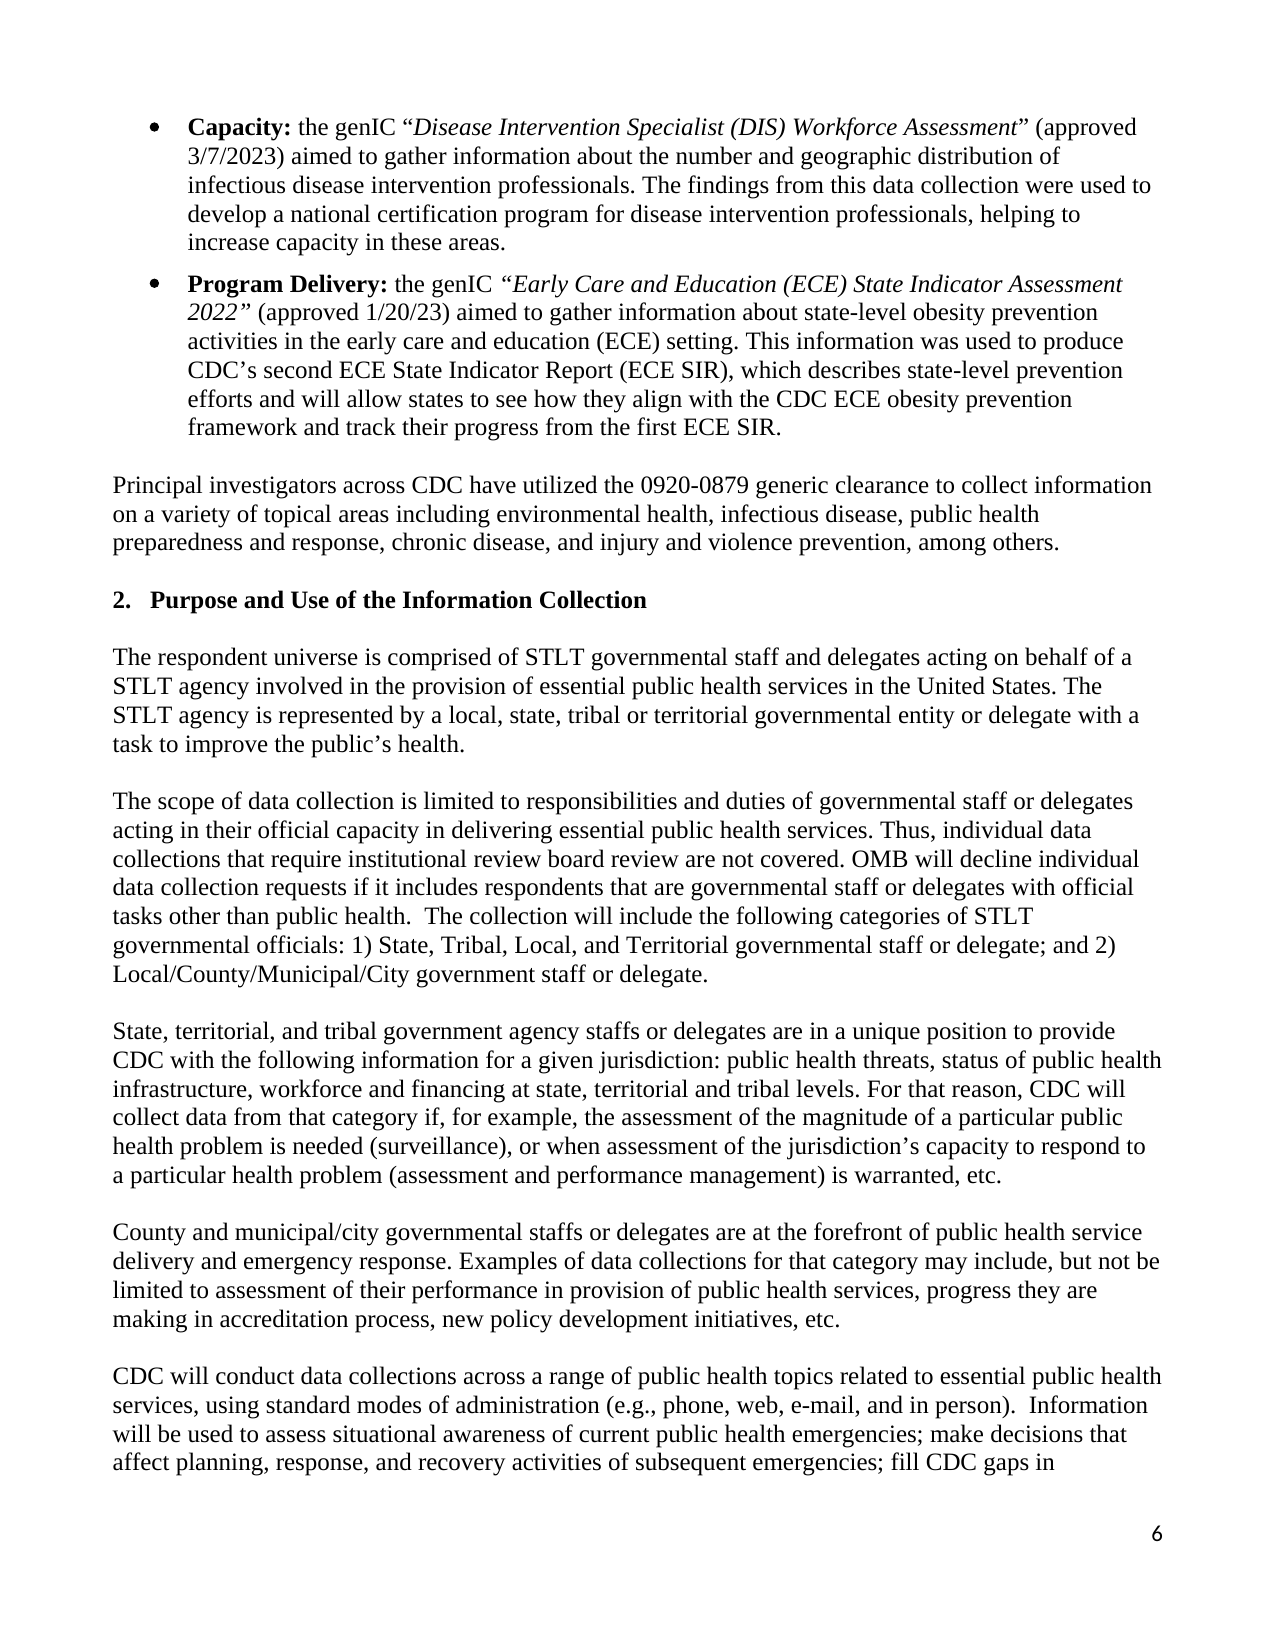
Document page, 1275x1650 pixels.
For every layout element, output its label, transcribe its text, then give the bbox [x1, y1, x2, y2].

list Program Delivery: the genIC “Early Care and Education (ECE) State Indicator Assessment 2022” (approved 1/20/23) aimed to gather information about state-level obesity prevention activities in the early care and education (ECE) setting. This information was used to produce CDC’s second ECE State Indicator Report (ECE SIR), which describes state-level prevention efforts and will allow states to see how they align with the CDC ECE obesity prevention framework and track their progress from the first ECE SIR. [150, 269, 1162, 441]
list Capacity: the genIC “Disease Intervention Specialist (DIS) Workforce Assessment” (approved 3/7/2023) aimed to gather information about the number and geographic distribution of infectious disease intervention professionals. The findings from this data collection were used to develop a national certification program for disease intervention professionals, helping to increase capacity in these areas. [150, 112, 1162, 256]
text State, territorial, and tribal government agency staffs or delegates are in a unique position to provide CDC with the following information for a given jurisdiction: public health threats, status of public health infrastructure, workforce and financing at state, territorial and tribal levels. For that reason, CDC will collect data from that category if, for example, the assessment of the magnitude of a particular public health problem is needed (surveillance), or when assessment of the jurisdiction’s capacity to respond to a particular health problem (assessment and performance management) is warranted, etc. [112, 1016, 1162, 1189]
list Purpose and Use of the Information Collection [112, 585, 1162, 614]
text The respondent universe is comprised of STLT governmental staff and delegates acting on behalf of a STLT agency involved in the provision of essential public health services in the United States. The STLT agency is represented by a local, state, tribal or territorial governmental entity or delegate with a task to improve the public’s health. [112, 642, 1162, 757]
text The scope of data collection is limited to responsibilities and duties of governmental staff or delegates acting in their official capacity in delivering essential public health services. Thus, individual data collections that require institutional review board review are not covered. OMB will decline individual data collection requests if it includes respondents that are governmental staff or delegates with official tasks other than public health. The collection will include the following categories of STLT governmental officials: 1) State, Tribal, Local, and Territorial governmental staff or delegate; and 2) Local/County/Municipal/City government staff or delegate. [112, 786, 1162, 987]
text County and municipal/city governmental staffs or delegates are at the forefront of public health service delivery and emergency response. Examples of data collections for that category may include, but not be limited to assessment of their performance in provision of public health services, progress they are making in accreditation process, new policy development initiatives, etc. [112, 1217, 1162, 1332]
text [112, 1361, 1162, 1476]
text Principal investigators across CDC have utilized the 0920-0879 generic clearance to collect information on a variety of topical areas including environmental health, infectious disease, public health preparedness and response, chronic disease, and injury and violence prevention, among others. [112, 470, 1162, 556]
